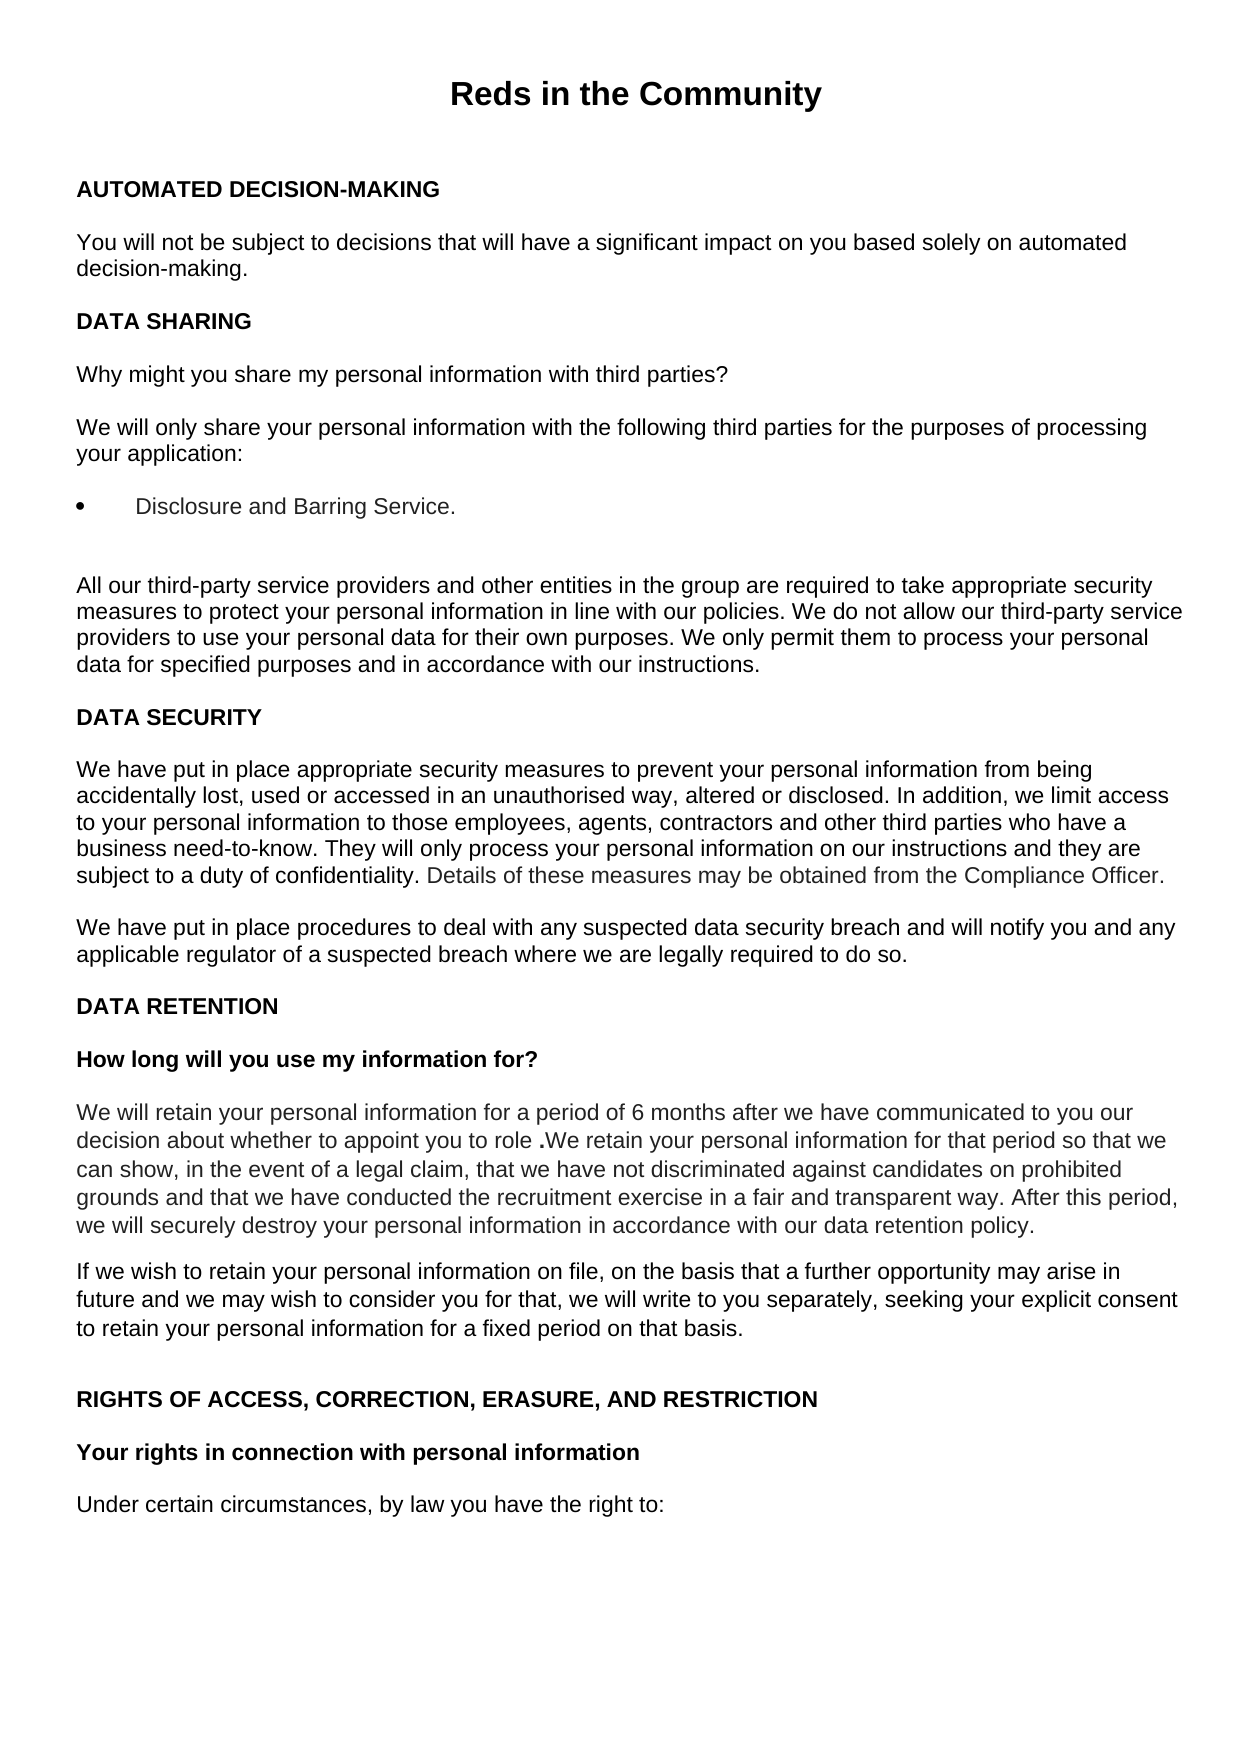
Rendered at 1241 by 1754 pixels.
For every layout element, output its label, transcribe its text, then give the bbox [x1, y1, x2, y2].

text We have put in place procedures to deal with any suspected data security breach and will notify you and any applicable regulator of a suspected breach where we are legally required to do so. [76, 914, 1184, 967]
text How long will you use my information for? [76, 1046, 1184, 1072]
text DATA SECURITY [76, 703, 1184, 730]
text Your rights in connection with personal information [76, 1439, 1184, 1465]
list Disclosure and Barring Service. [76, 493, 1184, 519]
text RIGHTS OF ACCESS, CORRECTION, ERASURE, AND RESTRICTION [76, 1386, 1184, 1412]
text AUTOMATED DECISION-MAKING [76, 176, 1184, 203]
text DATA SHARING [76, 308, 1184, 334]
text We will retain your personal information for a period of 6 months after we have communicated to you our decision about whether to appoint you to role .We retain your personal information for that period so that we can show, in the event of a legal claim, that we have not discriminated against candidates on prohibited grounds and that we have conducted the recruitment exercise in a fair and transparent way. After this period, we will securely destroy your personal information in accordance with our data retention policy. [76, 1099, 1184, 1239]
text Why might you share my personal information with third parties? [76, 361, 1184, 387]
text DATA RETENTION [76, 993, 1184, 1020]
text All our third-party service providers and other entities in the group are required to take appropriate security measures to protect your personal information in line with our policies. We do not allow our third-party service providers to use your personal data for their own purposes. We only permit them to process your personal data for specified purposes and in accordance with our instructions. [76, 572, 1184, 677]
text We have put in place appropriate security measures to prevent your personal information from being accidentally lost, used or accessed in an unauthorised way, altered or disclosed. In addition, we limit access to your personal information to those employees, agents, contractors and other third parties who have a business need-to-know. They will only process your personal information on our instructions and they are subject to a duty of confidentiality. Details of these measures may be obtained from the Compliance Officer. [76, 756, 1184, 888]
text If we wish to retain your personal information on file, on the basis that a further opportunity may arise in future and we may wish to consider you for that, we will write to you separately, seeking your explicit consent to retain your personal information for a fixed period on that basis. [76, 1258, 1184, 1341]
text You will not be subject to decisions that will have a significant impact on you based solely on automated decision-making. [76, 229, 1184, 282]
text Under certain circumstances, by law you have the right to: [76, 1491, 1184, 1518]
text We will only share your personal information with the following third parties for the purposes of processing your application: [76, 413, 1184, 466]
